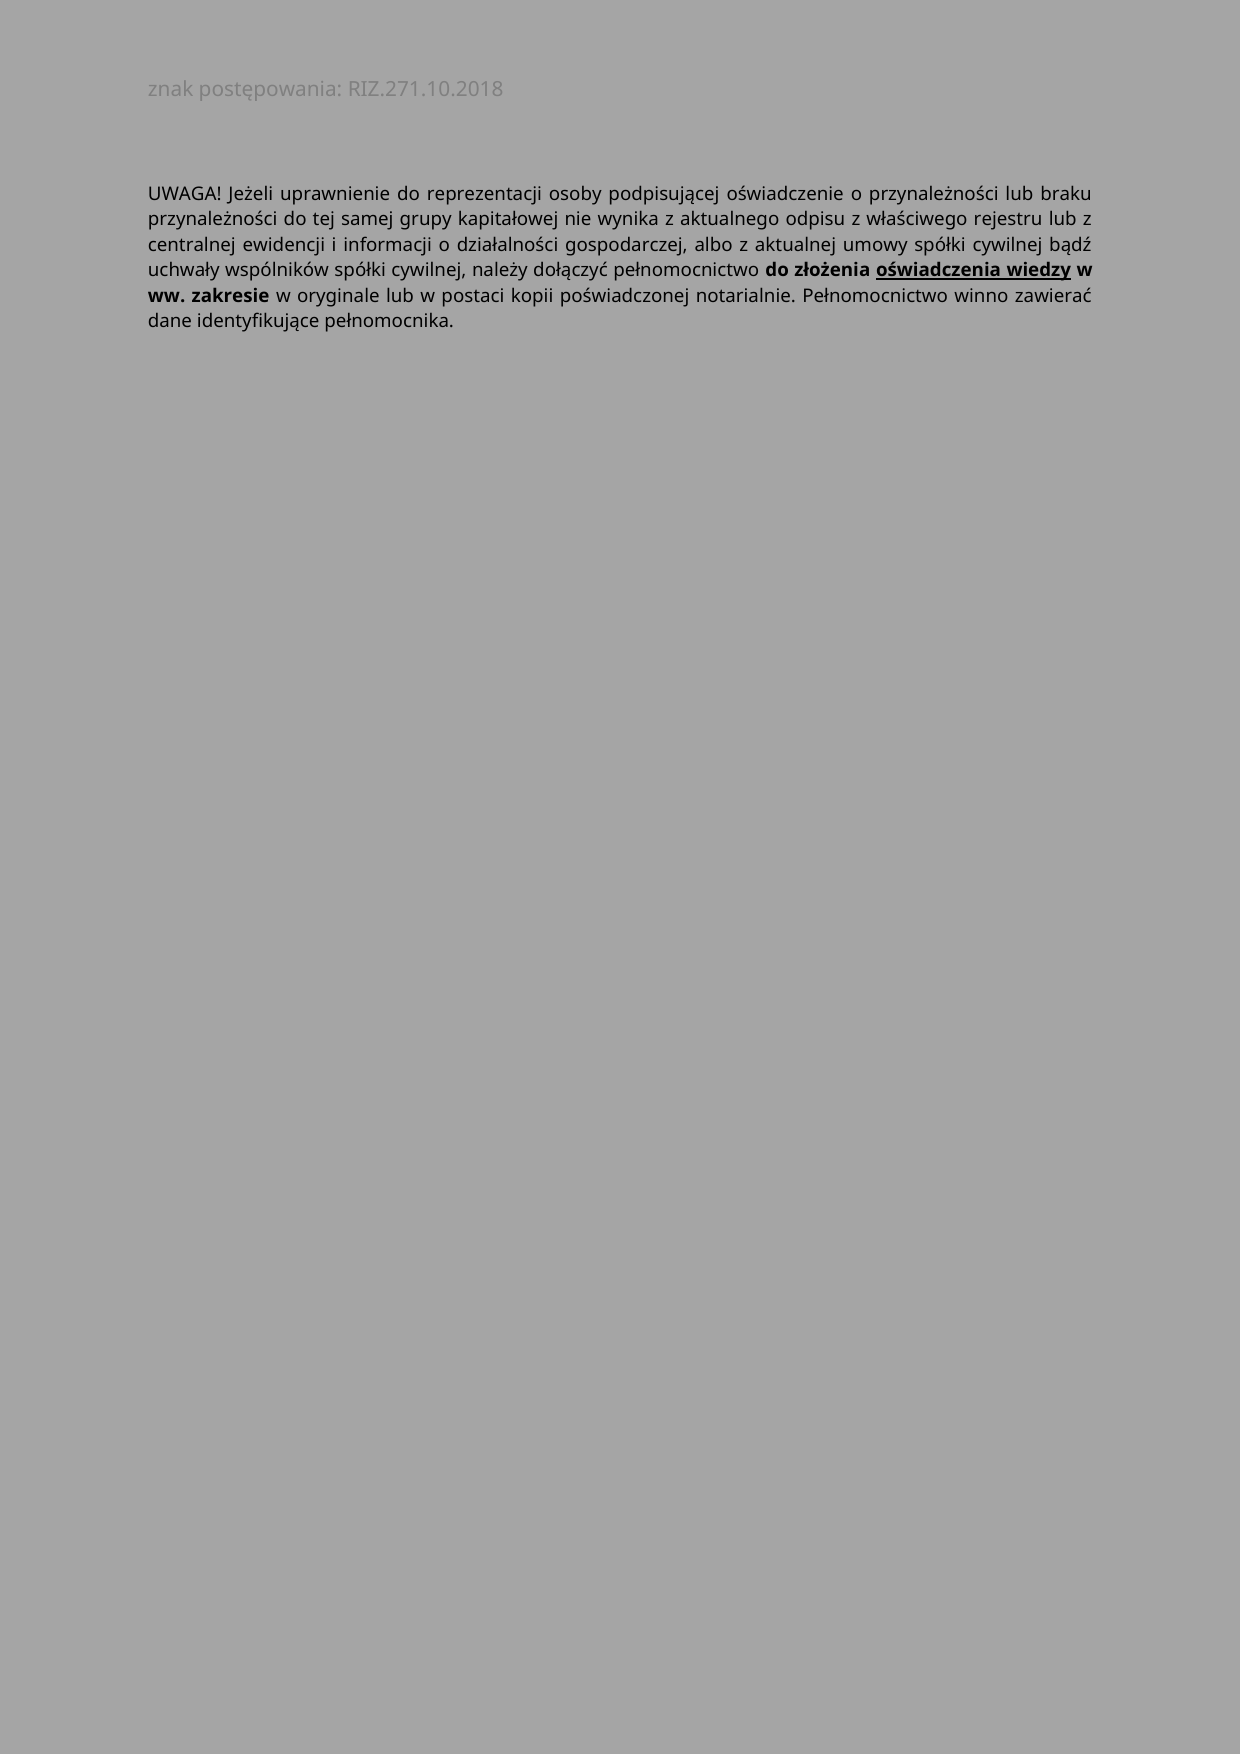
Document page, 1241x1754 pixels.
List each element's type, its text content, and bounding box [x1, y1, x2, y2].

list UWAGA! Jeżeli uprawnienie do reprezentacji osoby podpisującej oświadczenie o przynależności lub braku przynależności do tej samej grupy kapitałowej nie wynika z aktualnego odpisu z właściwego rejestru lub z centralnej ewidencji i informacji o działalności gospodarczej, albo z aktualnej umowy spółki cywilnej bądź uchwały wspólników spółki cywilnej, należy dołączyć pełnomocnictwo do złożenia oświadczenia wiedzy w ww. zakresie w oryginale lub w postaci kopii poświadczonej notarialnie. Pełnomocnictwo winno zawierać dane identyfikujące pełnomocnika. [148, 180, 1093, 333]
